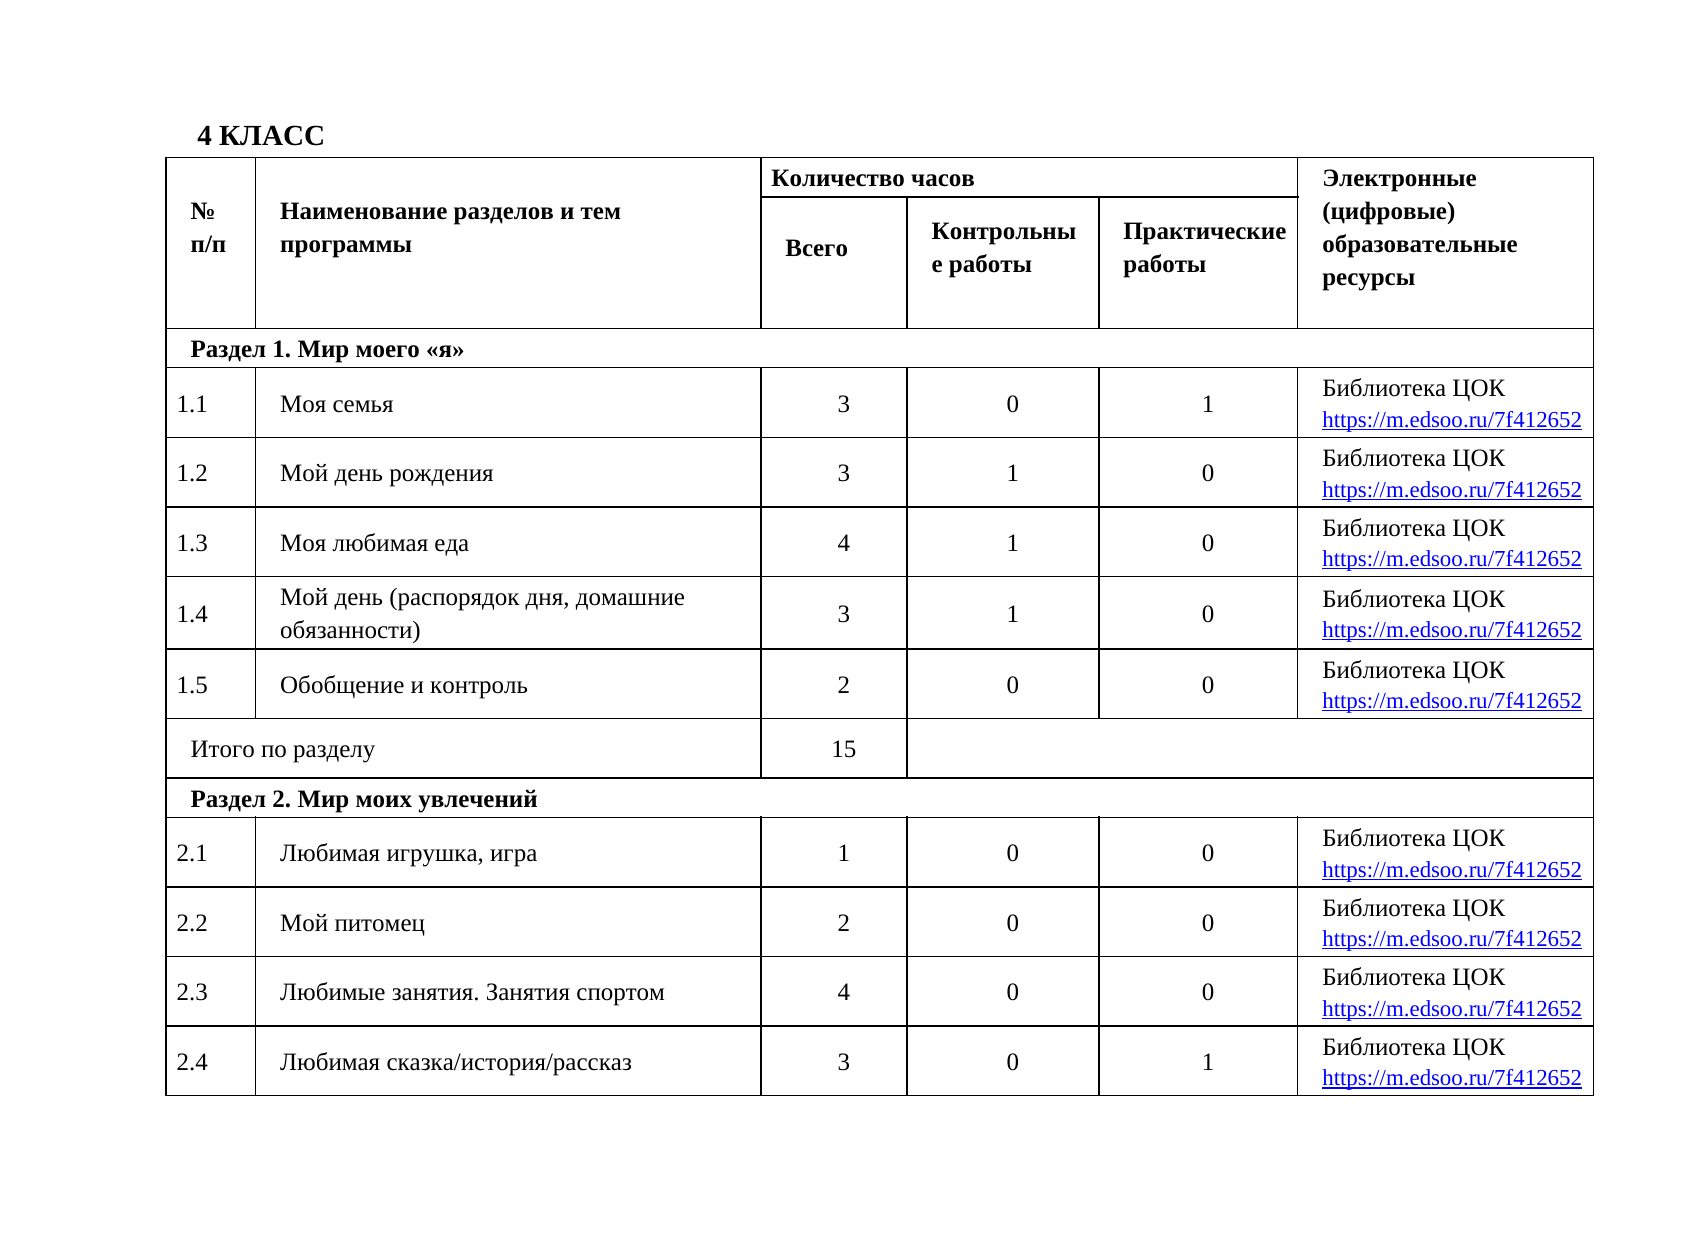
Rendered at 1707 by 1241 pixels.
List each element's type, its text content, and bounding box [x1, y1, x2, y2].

table_cell Моя любимая еда [256, 508, 760, 576]
table_cell 1 [1100, 1027, 1297, 1095]
table_cell 3 [762, 368, 906, 436]
table_cell Мой день рождения [256, 438, 760, 506]
table_cell 2.3 [167, 957, 255, 1025]
table_cell Любимая сказка/история/рассказ [256, 1027, 760, 1095]
table_cell [908, 719, 1593, 777]
table_cell 3 [762, 438, 906, 506]
table_cell Практические работы [1100, 198, 1297, 327]
table_cell 1 [762, 818, 906, 886]
table_cell Итого по разделу [167, 719, 760, 777]
table_cell Всего [762, 198, 906, 327]
table_cell 0 [1100, 888, 1297, 956]
table_cell 0 [908, 818, 1098, 886]
table_cell 1 [908, 438, 1098, 506]
table_cell 1.1 [167, 368, 255, 436]
table_cell 2.2 [167, 888, 255, 956]
table_cell 3 [762, 1027, 906, 1095]
table_cell Библиотека ЦОК https://m.edsoo.ru/7f412652 [1298, 368, 1593, 436]
table_cell Библиотека ЦОК https://m.edsoo.ru/7f412652 [1298, 818, 1593, 886]
table_cell 15 [762, 719, 906, 777]
table_cell 0 [1100, 577, 1297, 648]
table_cell Раздел 1. Мир моего «я» [167, 329, 1593, 367]
table_header Количество часов [762, 158, 1297, 196]
table_cell 1.4 [167, 577, 255, 648]
table_cell 2.4 [167, 1027, 255, 1095]
table_cell 4 [762, 508, 906, 576]
table_cell 0 [1100, 438, 1297, 506]
table_cell 0 [1100, 508, 1297, 576]
table_cell Библиотека ЦОК https://m.edsoo.ru/7f412652 [1298, 577, 1593, 648]
table_header Наименование разделов и тем программы [256, 158, 760, 327]
table_cell 4 [762, 957, 906, 1025]
table_cell 0 [908, 1027, 1098, 1095]
table_cell Контрольные работы [908, 198, 1098, 327]
table_cell Мой питомец [256, 888, 760, 956]
table_cell Библиотека ЦОК https://m.edsoo.ru/7f412652 [1298, 438, 1593, 506]
table_cell 0 [1100, 650, 1297, 717]
table_cell 0 [908, 650, 1098, 717]
table_cell 2 [762, 650, 906, 717]
table_cell Моя семья [256, 368, 760, 436]
table_cell 3 [762, 577, 906, 648]
table_cell Библиотека ЦОК https://m.edsoo.ru/7f412652 [1298, 508, 1593, 576]
table_cell 1 [908, 508, 1098, 576]
table_cell Любимые занятия. Занятия спортом [256, 957, 760, 1025]
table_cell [1298, 1027, 1593, 1095]
text 4 КЛАСС [190, 118, 1618, 152]
table_cell 2.1 [167, 818, 255, 886]
table_cell 2 [762, 888, 906, 956]
table_cell 1 [908, 577, 1098, 648]
table_cell Библиотека ЦОК https://m.edsoo.ru/7f412652 [1298, 650, 1593, 717]
table_cell 1.5 [167, 650, 255, 717]
table_cell 0 [1100, 818, 1297, 886]
table_cell Мой день (распорядок дня, домашние обязанности) [256, 577, 760, 648]
table_header Электронные (цифровые) образовательные ресурсы [1298, 158, 1593, 327]
table_cell 0 [908, 957, 1098, 1025]
table_cell Любимая игрушка, игра [256, 818, 760, 886]
table_cell 0 [908, 888, 1098, 956]
table_cell Обобщение и контроль [256, 650, 760, 717]
table_cell 0 [908, 368, 1098, 436]
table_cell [1298, 957, 1593, 1025]
table_header № п/п [167, 158, 255, 327]
table_cell 1.3 [167, 508, 255, 576]
table_cell 1 [1100, 368, 1297, 436]
table_cell 0 [1100, 957, 1297, 1025]
table_cell 1.2 [167, 438, 255, 506]
table_cell Библиотека ЦОК https://m.edsoo.ru/7f412652 [1298, 888, 1593, 956]
table_cell Раздел 2. Мир моих увлечений [167, 779, 1593, 816]
